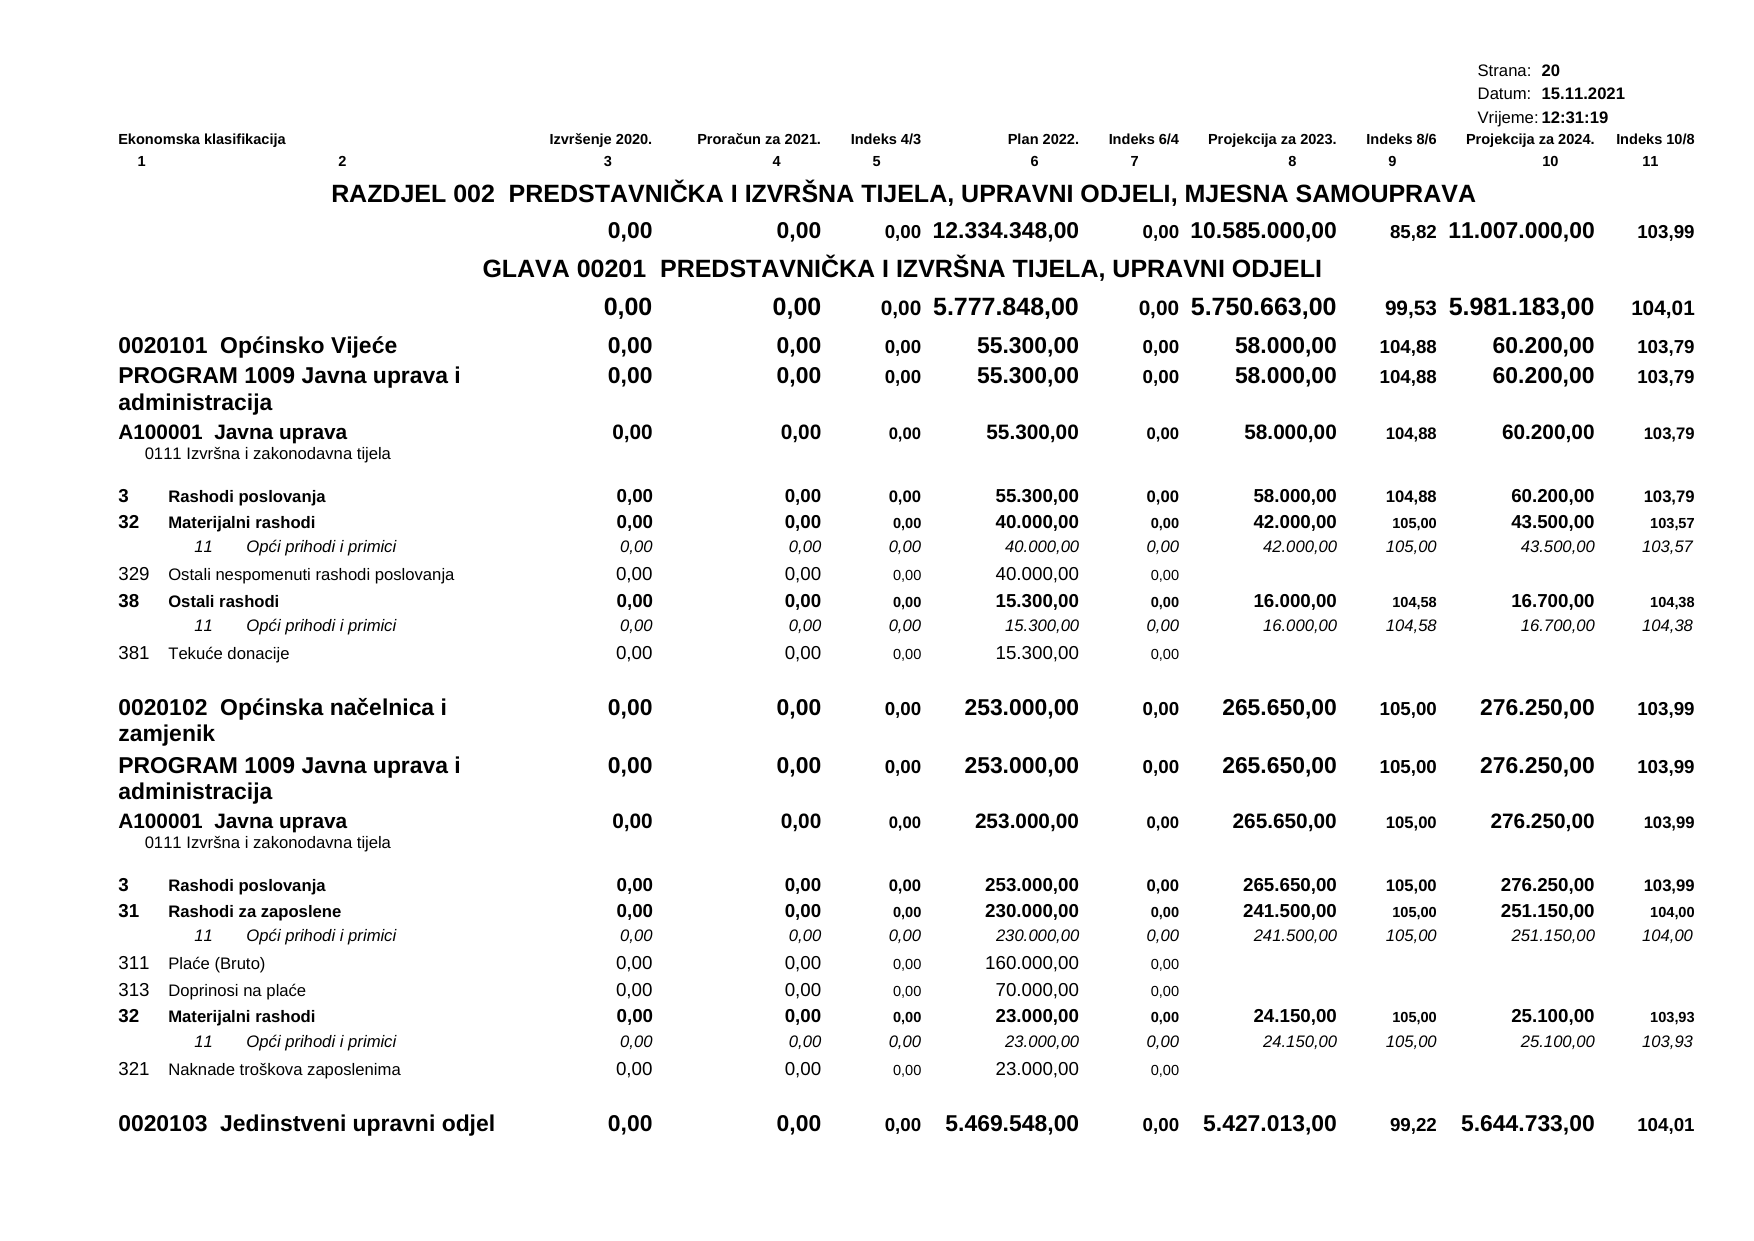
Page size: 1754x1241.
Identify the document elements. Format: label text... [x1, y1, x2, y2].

text Strana: 20 [118, 59, 1695, 81]
text administracija [118, 389, 1695, 416]
text 311 Plaće (Bruto) 0,00 0,00 0,00 160.000,00 0,00 [118, 951, 1695, 974]
text 31 Rashodi za zaposlene 0,00 0,00 0,00 230.000,00 0,00 241.500,00 105,00 251.150,00 104,00 [118, 898, 1695, 922]
text Ekonomska klasifikacija Izvršenje 2020. Proračun za 2021. Indeks 4/3 Plan 2022. Indeks 6/4 Projekcija za 2023. Indeks 8/6 Projekcija za 2024. Indeks 10/8 [118, 131, 1695, 148]
text 11 Opći prihodi i primici 0,00 0,00 0,00 23.000,00 0,00 24.150,00 105,00 25.100,00 103,93 [118, 1029, 1695, 1051]
text A100001 Javna uprava 0,00 0,00 0,00 55.300,00 0,00 58.000,00 104,88 60.200,00 103,79 [118, 419, 1695, 444]
text Vrijeme: 12:31:19 [118, 106, 1695, 128]
text 32 Materijalni rashodi 0,00 0,00 0,00 40.000,00 0,00 42.000,00 105,00 43.500,00 103,57 [118, 509, 1695, 533]
text 0020102 Općinska načelnica i 0,00 0,00 0,00 253.000,00 0,00 265.650,00 105,00 276.250,00 103,99 [118, 694, 1695, 720]
text 11 Opći prihodi i primici 0,00 0,00 0,00 15.300,00 0,00 16.000,00 104,58 16.700,00 104,38 [118, 614, 1695, 636]
text 0020101 Općinsko Vijeće 0,00 0,00 0,00 55.300,00 0,00 58.000,00 104,88 60.200,00 103,79 [118, 331, 1695, 359]
text 3 Rashodi poslovanja 0,00 0,00 0,00 55.300,00 0,00 58.000,00 104,88 60.200,00 103,79 [118, 484, 1695, 507]
text Datum: 15.11.2021 [118, 82, 1695, 104]
text 0020103 Jedinstveni upravni odjel 0,00 0,00 0,00 5.469.548,00 0,00 5.427.013,00 99,22 5.644.733,00 104,01 [118, 1109, 1695, 1137]
text PROGRAM 1009 Javna uprava i 0,00 0,00 0,00 55.300,00 0,00 58.000,00 104,88 60.200,00 103,79 [118, 363, 1695, 389]
text RAZDJEL 002 PREDSTAVNIČKA I IZVRŠNA TIJELA, UPRAVNI ODJELI, MJESNA SAMOUPRAVA [118, 179, 1695, 208]
text 321 Naknade troškova zaposlenima 0,00 0,00 0,00 23.000,00 0,00 [118, 1056, 1695, 1079]
text 381 Tekuće donacije 0,00 0,00 0,00 15.300,00 0,00 [118, 641, 1695, 664]
text 32 Materijalni rashodi 0,00 0,00 0,00 23.000,00 0,00 24.150,00 105,00 25.100,00 103,93 [118, 1004, 1695, 1027]
text PROGRAM 1009 Javna uprava i 0,00 0,00 0,00 253.000,00 0,00 265.650,00 105,00 276.250,00 103,99 [118, 752, 1695, 778]
text 11 Opći prihodi i primici 0,00 0,00 0,00 230.000,00 0,00 241.500,00 105,00 251.150,00 104,00 [118, 924, 1695, 946]
text 3 Rashodi poslovanja 0,00 0,00 0,00 253.000,00 0,00 265.650,00 105,00 276.250,00 103,99 [118, 873, 1695, 896]
text zamjenik [118, 720, 1695, 747]
text 0111 Izvršna i zakonodavna tijela [118, 444, 1695, 463]
text 0,00 0,00 0,00 5.777.848,00 0,00 5.750.663,00 99,53 5.981.183,00 104,01 [118, 291, 1695, 321]
text 0,00 0,00 0,00 12.334.348,00 0,00 10.585.000,00 85,82 11.007.000,00 103,99 [118, 216, 1695, 244]
text 313 Doprinosi na plaće 0,00 0,00 0,00 70.000,00 0,00 [118, 977, 1695, 1001]
text 11 Opći prihodi i primici 0,00 0,00 0,00 40.000,00 0,00 42.000,00 105,00 43.500,00 103,57 [118, 535, 1695, 557]
text A100001 Javna uprava 0,00 0,00 0,00 253.000,00 0,00 265.650,00 105,00 276.250,00 103,99 [118, 808, 1695, 833]
text 1 2 3 4 5 6 7 8 9 10 11 [118, 153, 1695, 170]
text administracija [118, 778, 1695, 805]
text 329 Ostali nespomenuti rashodi poslovanja 0,00 0,00 0,00 40.000,00 0,00 [118, 562, 1695, 585]
text 38 Ostali rashodi 0,00 0,00 0,00 15.300,00 0,00 16.000,00 104,58 16.700,00 104,38 [118, 588, 1695, 612]
text 0111 Izvršna i zakonodavna tijela [118, 833, 1695, 852]
text GLAVA 00201 PREDSTAVNIČKA I IZVRŠNA TIJELA, UPRAVNI ODJELI [118, 255, 1695, 283]
